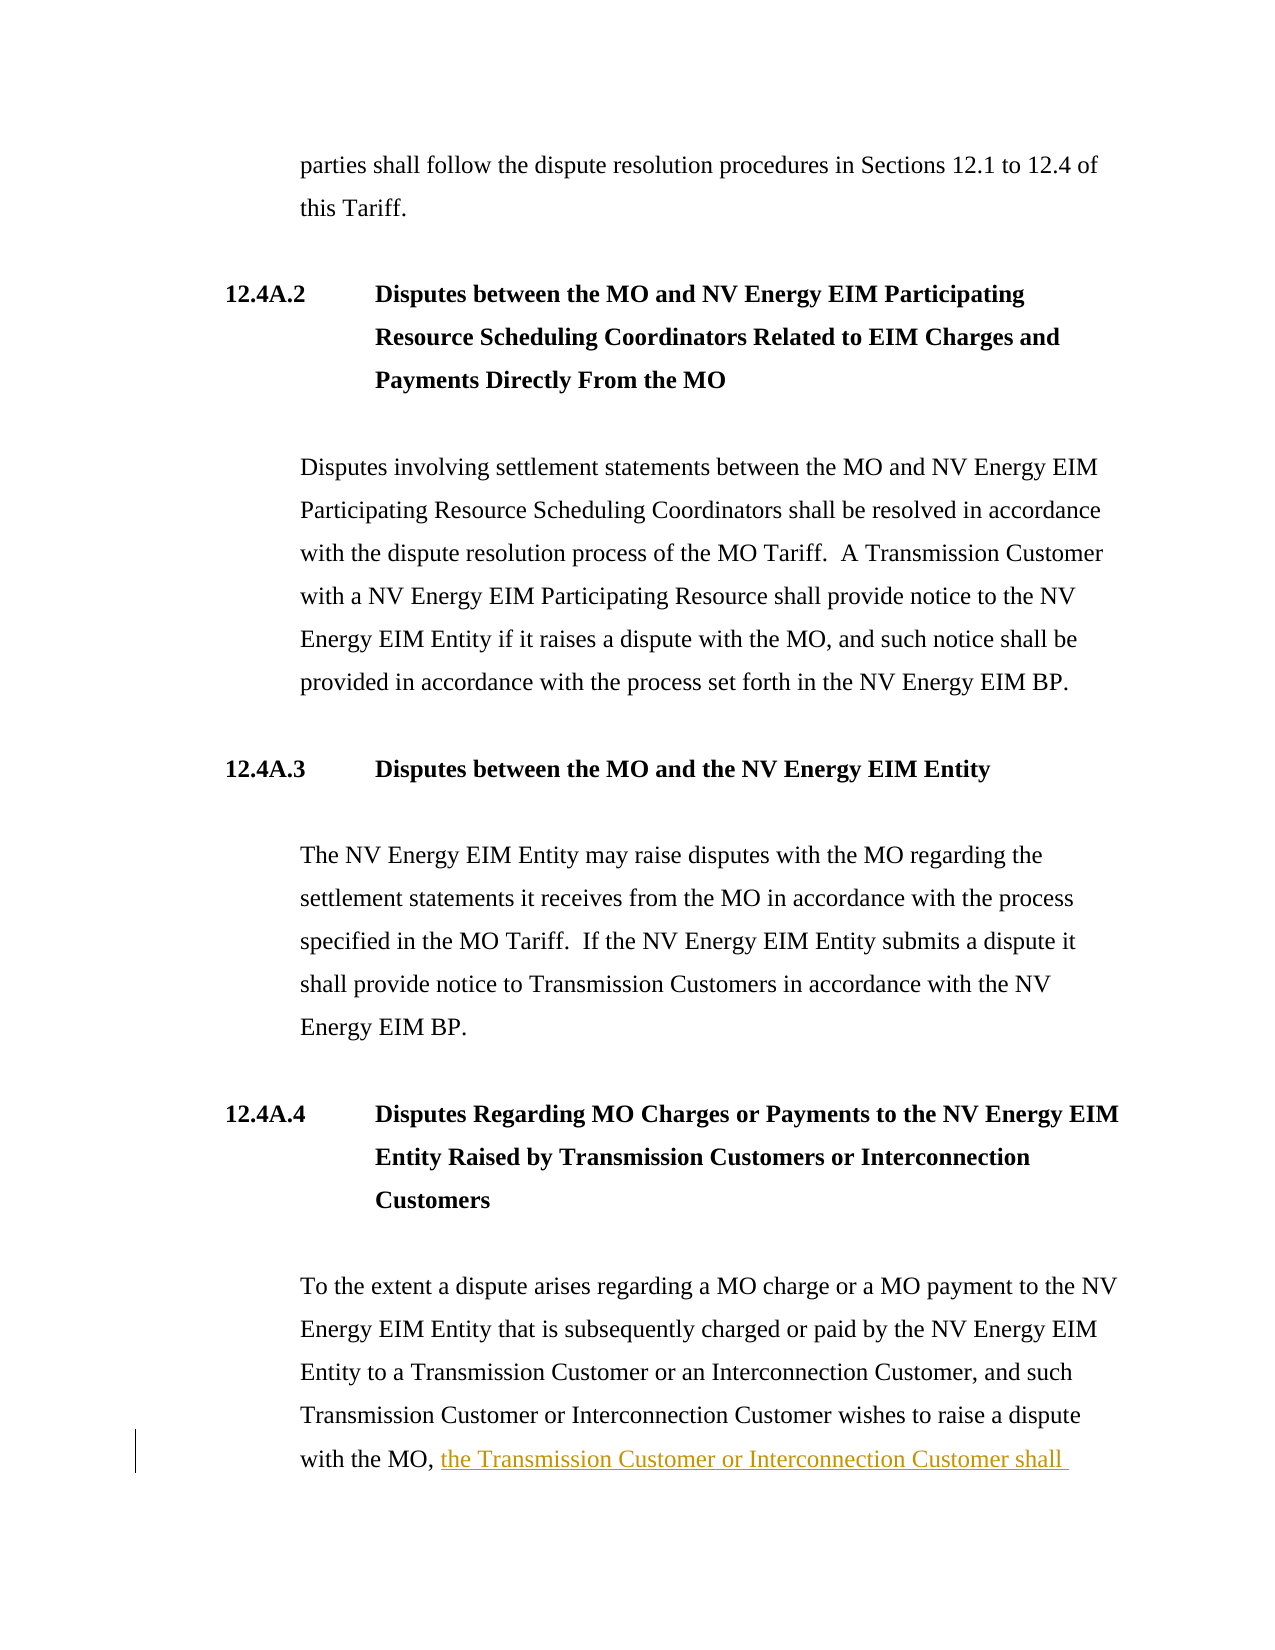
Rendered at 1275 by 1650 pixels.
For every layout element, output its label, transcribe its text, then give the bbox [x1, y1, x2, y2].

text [225, 1271, 1125, 1472]
text The NV Energy EIM Entity may raise disputes with the MO regarding the settlement statements it receives from the MO in accordance with the process specified in the MO Tariff. If the NV Energy EIM Entity submits a dispute it shall provide notice to Transmission Customers in accordance with the NV Energy EIM BP. [300, 840, 1125, 1041]
text 12.4A.2 Disputes between the MO and NV Energy EIM Participating Resource Scheduling Coordinators Related to EIM Charges and Payments Directly From the MO [225, 279, 1125, 394]
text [300, 150, 1125, 222]
text Disputes involving settlement statements between the MO and NV Energy EIM Participating Resource Scheduling Coordinators shall be resolved in accordance with the dispute resolution process of the MO Tariff. A Transmission Customer with a NV Energy EIM Participating Resource shall provide notice to the NV Energy EIM Entity if it raises a dispute with the MO, and such notice shall be provided in accordance with the process set forth in the NV Energy EIM BP. [300, 452, 1125, 696]
text 12.4A.4 Disputes Regarding MO Charges or Payments to the NV Energy EIM Entity Raised by Transmission Customers or Interconnection Customers [225, 1099, 1125, 1214]
text 12.4A.3 Disputes between the MO and the NV Energy EIM Entity [225, 754, 1125, 782]
